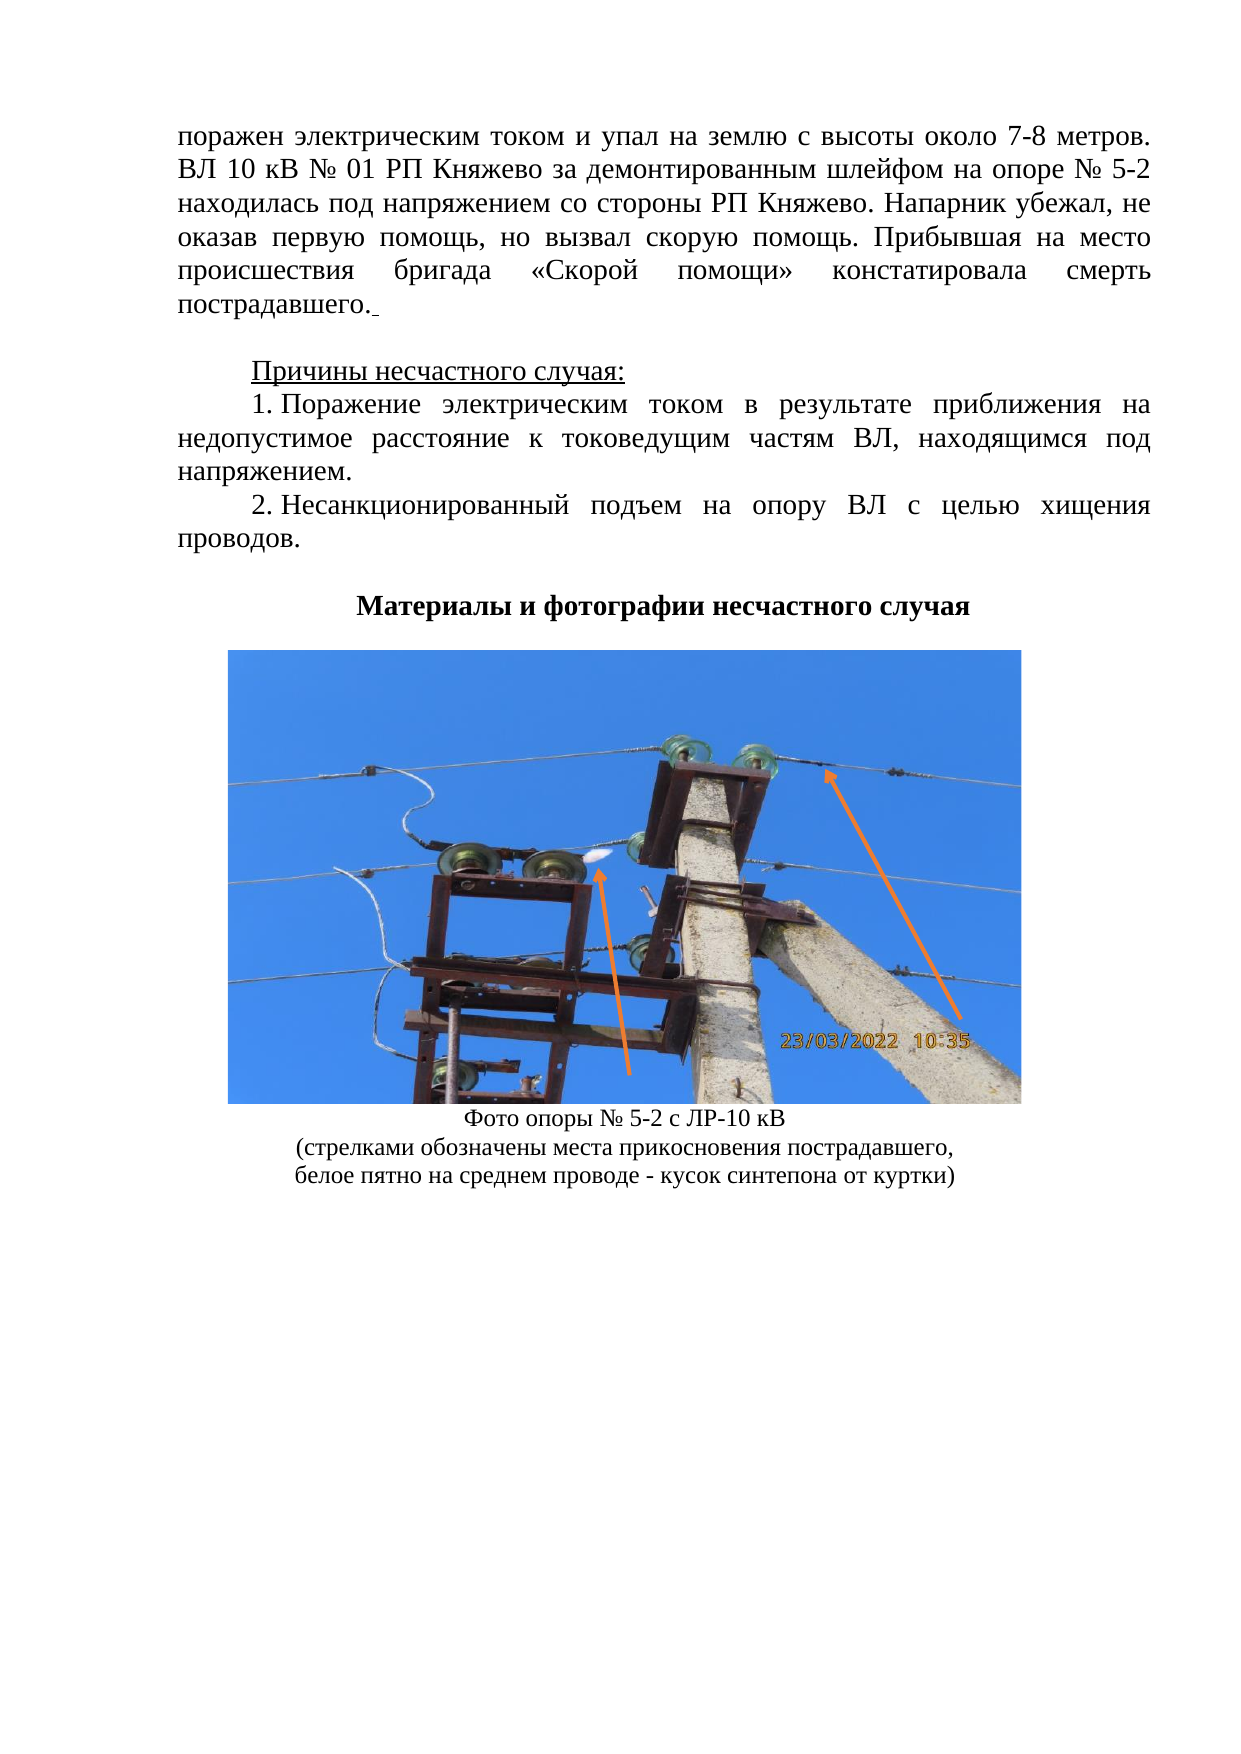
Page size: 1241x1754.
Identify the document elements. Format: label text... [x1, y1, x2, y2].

text Материалы и фотографии несчастного случая [177, 588, 1149, 621]
text Причины несчастного случая: [177, 353, 1152, 386]
table_header Фото опоры № 5-2 с ЛР-10 кВ (стрелками обозначены места прикосновения пострадавшего, белое пятно на среднем проводе - кусок синтепона от куртки) [177, 650, 1072, 1189]
list Поражение электрическим током в результате приближения на недопустимое расстояние к токоведущим частям ВЛ, находящимся под напряжением. [177, 386, 1152, 487]
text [177, 118, 1152, 319]
picture [227, 650, 1022, 1104]
list Несанкционированный подъем на опору ВЛ с целью хищения проводов. [177, 487, 1152, 554]
